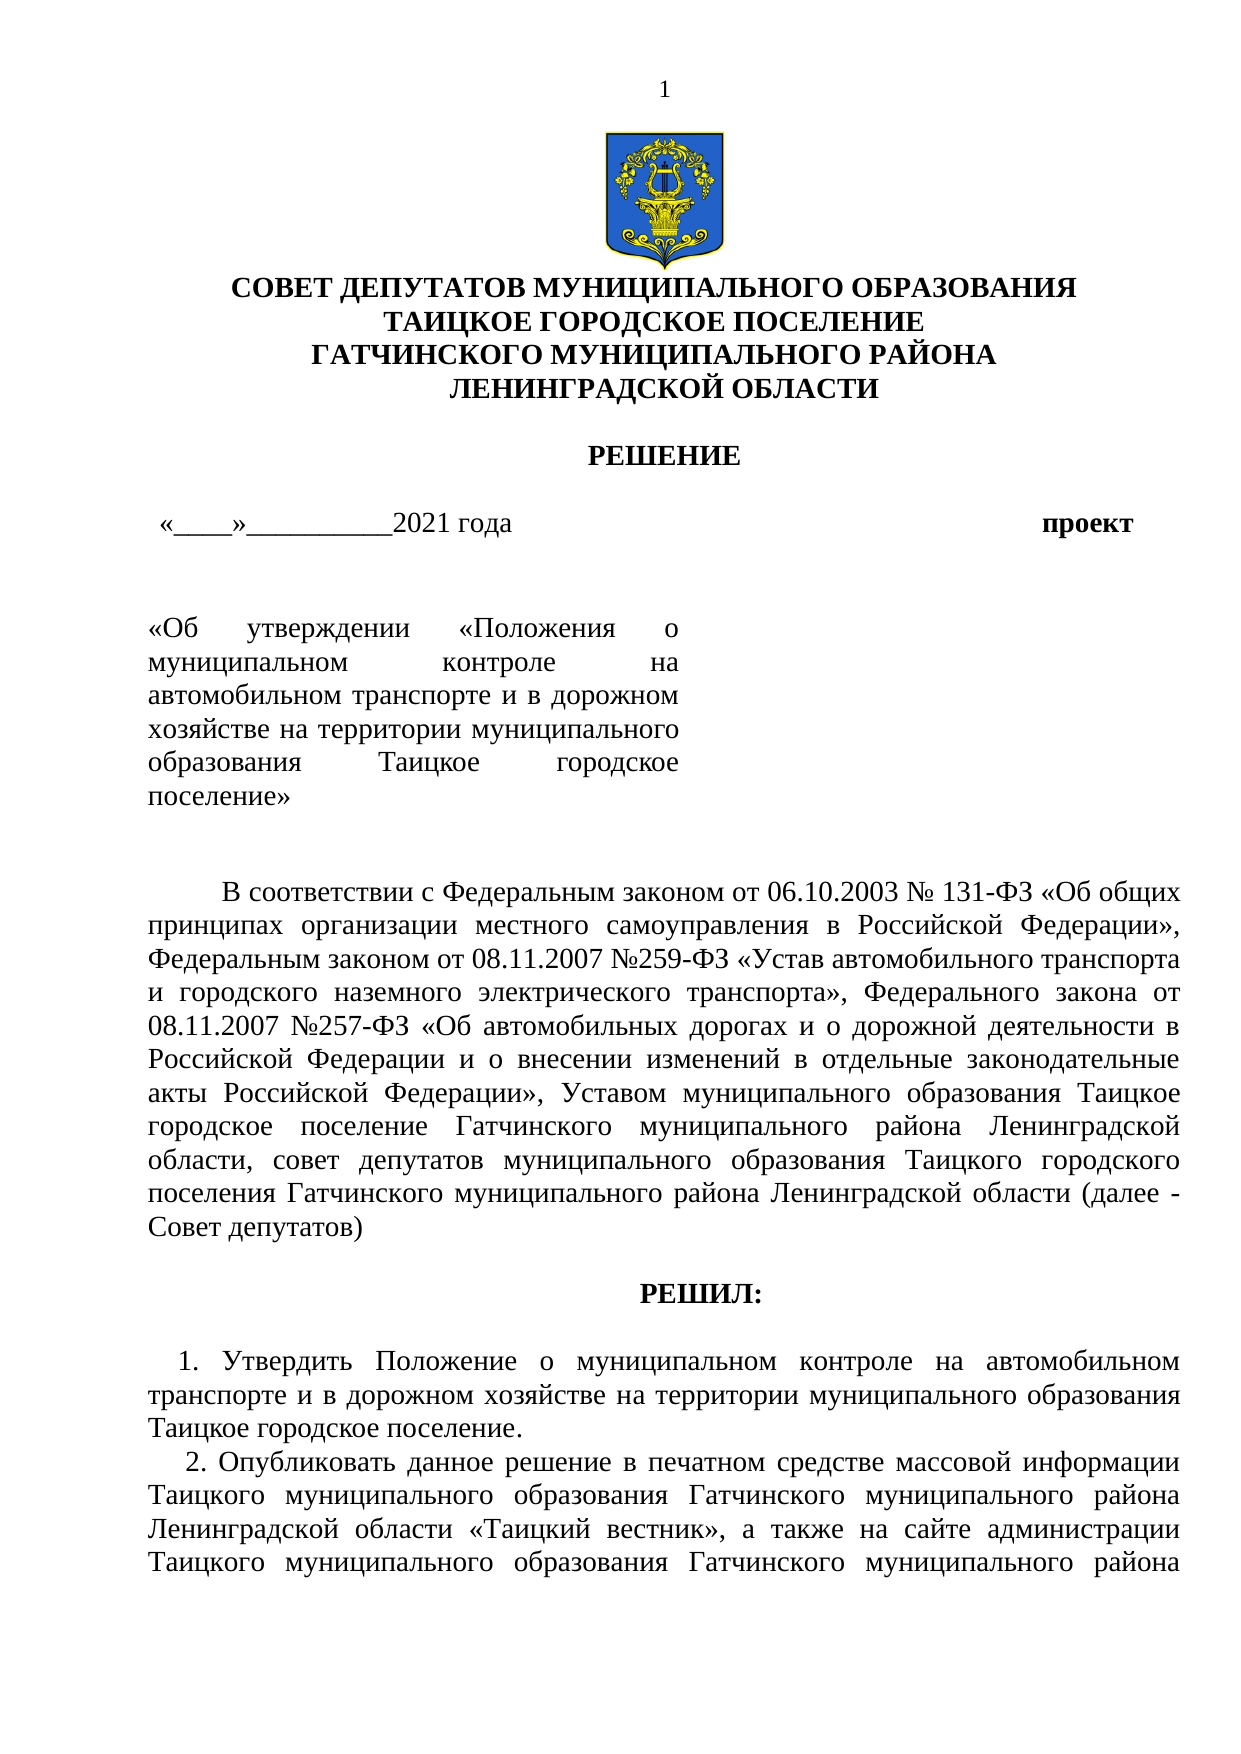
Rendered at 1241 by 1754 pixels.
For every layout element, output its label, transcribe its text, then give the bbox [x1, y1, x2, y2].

text В соответствии с Федеральным законом от 06.10.2003 № 131-ФЗ «Об общих принципах организации местного самоуправления в Российской Федерации», Федеральным законом от 08.11.2007 №259-ФЗ «Устав автомобильного транспорта и городского наземного электрического транспорта», Федерального закона от 08.11.2007 №257-ФЗ «Об автомобильных дорогах и о дорожной деятельности в Российской Федерации и о внесении изменений в отдельные законодательные акты Российской Федерации», Уставом муниципального образования Таицкое городское поселение Гатчинского муниципального района Ленинградской области, совет депутатов муниципального образования Таицкого городского поселения Гатчинского муниципального района Ленинградской области (далее - Совет депутатов) [148, 874, 1181, 1243]
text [148, 1444, 1181, 1578]
text РЕШЕНИЕ [148, 438, 1181, 472]
text ТАИЦКОЕ ГОРОДСКОЕ ПОСЕЛЕНИЕ [148, 304, 1160, 337]
text 1. Утвердить Положение о муниципальном контроле на автомобильном транспорте и в дорожном хозяйстве на территории муниципального образования Таицкое городское поселение. [148, 1343, 1181, 1444]
text РЕШИЛ: [148, 1276, 1181, 1310]
table_header проект [646, 505, 1145, 543]
picture [604, 131, 725, 271]
table_header «____»__________2021 года [148, 505, 646, 543]
text ЛЕНИНГРАДСКОЙ ОБЛАСТИ [148, 371, 1181, 404]
text «Об утверждении «Положения о муниципальном контроле на автомобильном транспорте и в дорожном хозяйстве на территории муниципального образования Таицкое городское поселение» [148, 610, 679, 811]
text СОВЕТ ДЕПУТАТОВ МУНИЦИПАЛЬНОГО ОБРАЗОВАНИЯ [148, 270, 1160, 304]
text ГАТЧИНСКОГО МУНИЦИПАЛЬНОГО РАЙОНА [148, 337, 1160, 371]
